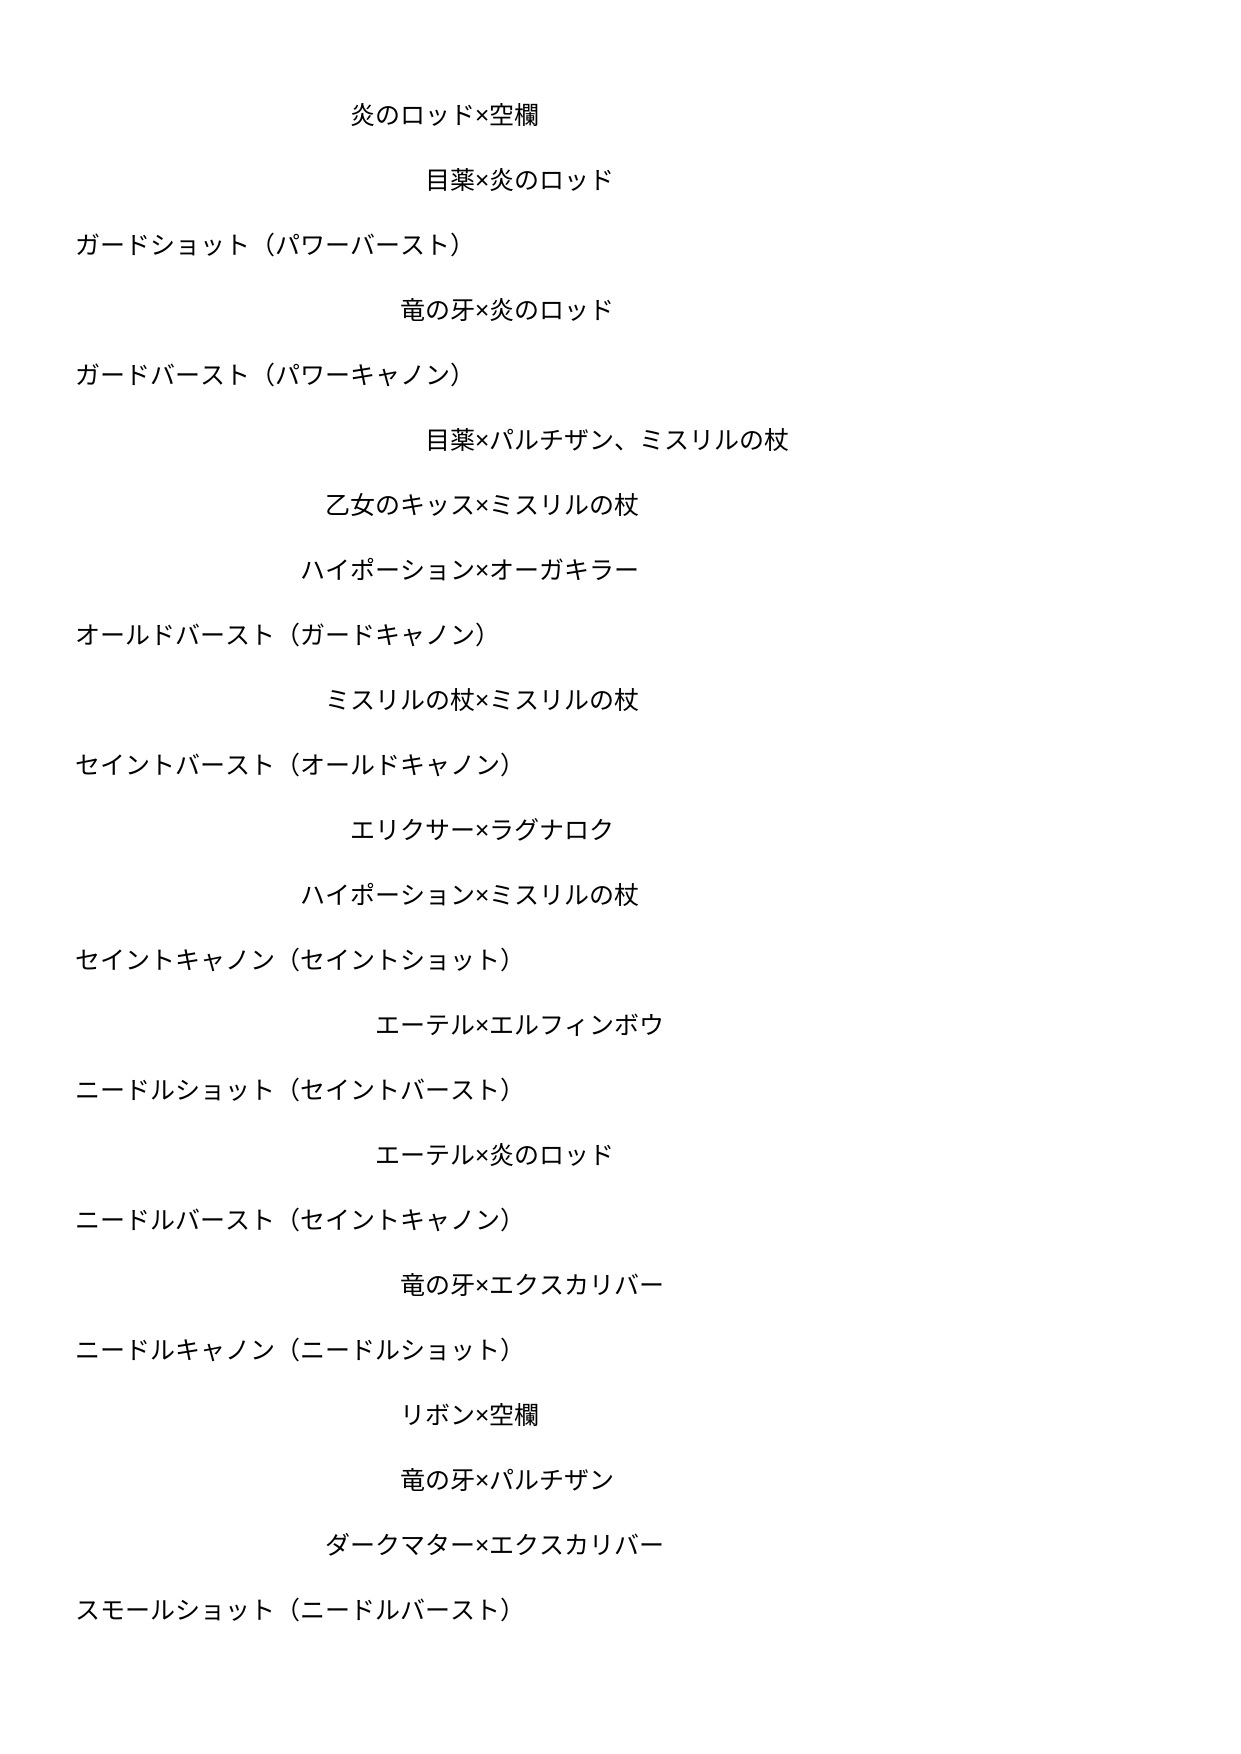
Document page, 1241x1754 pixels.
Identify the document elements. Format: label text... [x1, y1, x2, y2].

text ガードバースト（パワーキャノン） [75, 341, 1165, 406]
text 竜の牙×パルチザン [75, 1446, 1165, 1511]
text エーテル×炎のロッド [75, 1121, 1165, 1186]
text オールドバースト（ガードキャノン） [75, 601, 1165, 666]
text ニードルキャノン（ニードルショット） [75, 1316, 1165, 1381]
text エリクサー×ラグナロク [75, 796, 1165, 861]
text ハイポーション×オーガキラー [75, 536, 1165, 601]
text 竜の牙×炎のロッド [75, 276, 1165, 341]
text 炎のロッド×空欄 [75, 81, 1165, 146]
text ニードルバースト（セイントキャノン） [75, 1186, 1165, 1251]
text リボン×空欄 [75, 1381, 1165, 1446]
text セイントキャノン（セイントショット） [75, 926, 1165, 991]
text 乙女のキッス×ミスリルの杖 [75, 471, 1165, 536]
text ミスリルの杖×ミスリルの杖 [75, 666, 1165, 731]
text ガードショット（パワーバースト） [75, 211, 1165, 276]
text 目薬×パルチザン、ミスリルの杖 [75, 406, 1165, 471]
text 目薬×炎のロッド [75, 146, 1165, 211]
text ハイポーション×ミスリルの杖 [75, 861, 1165, 926]
text 竜の牙×エクスカリバー [75, 1251, 1165, 1316]
text エーテル×エルフィンボウ [75, 991, 1165, 1056]
text ダークマター×エクスカリバー [75, 1511, 1165, 1576]
text スモールショット（ニードルバースト） [75, 1576, 1165, 1641]
text ニードルショット（セイントバースト） [75, 1056, 1165, 1121]
text セイントバースト（オールドキャノン） [75, 731, 1165, 796]
